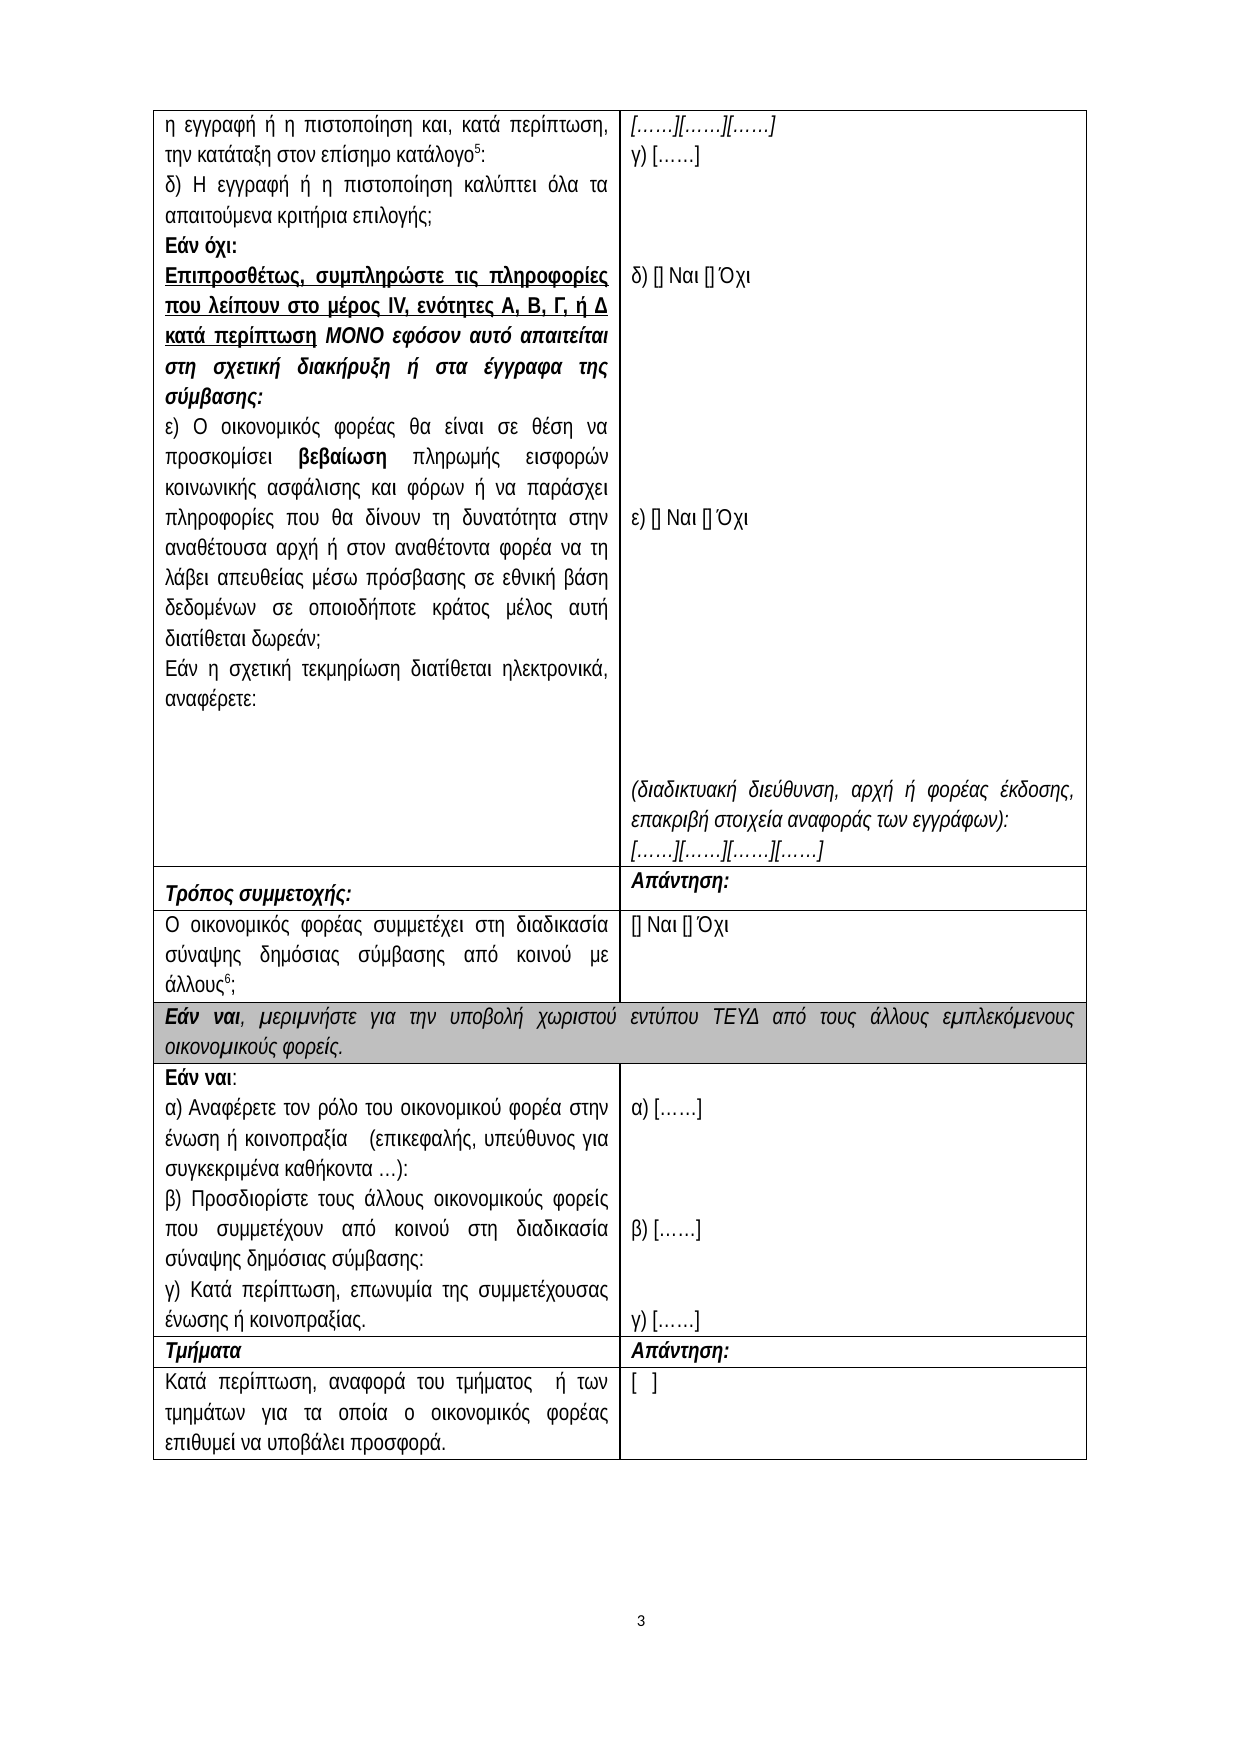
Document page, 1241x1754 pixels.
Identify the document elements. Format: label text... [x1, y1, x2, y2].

table_cell [ ] [621, 1368, 1086, 1459]
table_cell Απάντηση: [621, 867, 1086, 910]
table_cell Ο οικονομικός φορέας συμμετέχει στη διαδικασία σύναψης δημόσιας σύμβασης από κοινού με άλλους; [154, 911, 619, 1002]
table_cell [] Ναι [] Όχι [621, 911, 1086, 1002]
table_cell Εάν ναι: α) Αναφέρετε τον ρόλο του οικονομικού φορέα στην ένωση ή κοινοπραξία (επικεφαλής, υπεύθυνος για συγκεκριμένα καθήκοντα …): β) Προσδιορίστε τους άλλους οικονομικούς φορείς που συμμετέχουν από κοινού στη διαδικασία σύναψης δημόσιας σύμβασης: γ) Κατά περίπτωση, επωνυμία της συμμετέχουσας ένωσης ή κοινοπραξίας. [154, 1064, 619, 1336]
table_cell Εάν ναι, μεριμνήστε για την υποβολή χωριστού εντύπου ΤΕΥΔ από τους άλλους εμπλεκόμενους οικονομικούς φορείς. [154, 1003, 1086, 1063]
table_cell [154, 111, 619, 866]
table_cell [621, 111, 1086, 866]
table_cell Τμήματα [154, 1337, 619, 1367]
table_cell Απάντηση: [621, 1337, 1086, 1367]
table_cell Κατά περίπτωση, αναφορά του τμήματος ή των τμημάτων για τα οποία ο οικονομικός φορέας επιθυμεί να υποβάλει προσφορά. [154, 1368, 619, 1459]
table_cell Τρόπος συμμετοχής: [154, 867, 619, 910]
table_cell α) [……] β) [……] γ) [……] [621, 1064, 1086, 1336]
